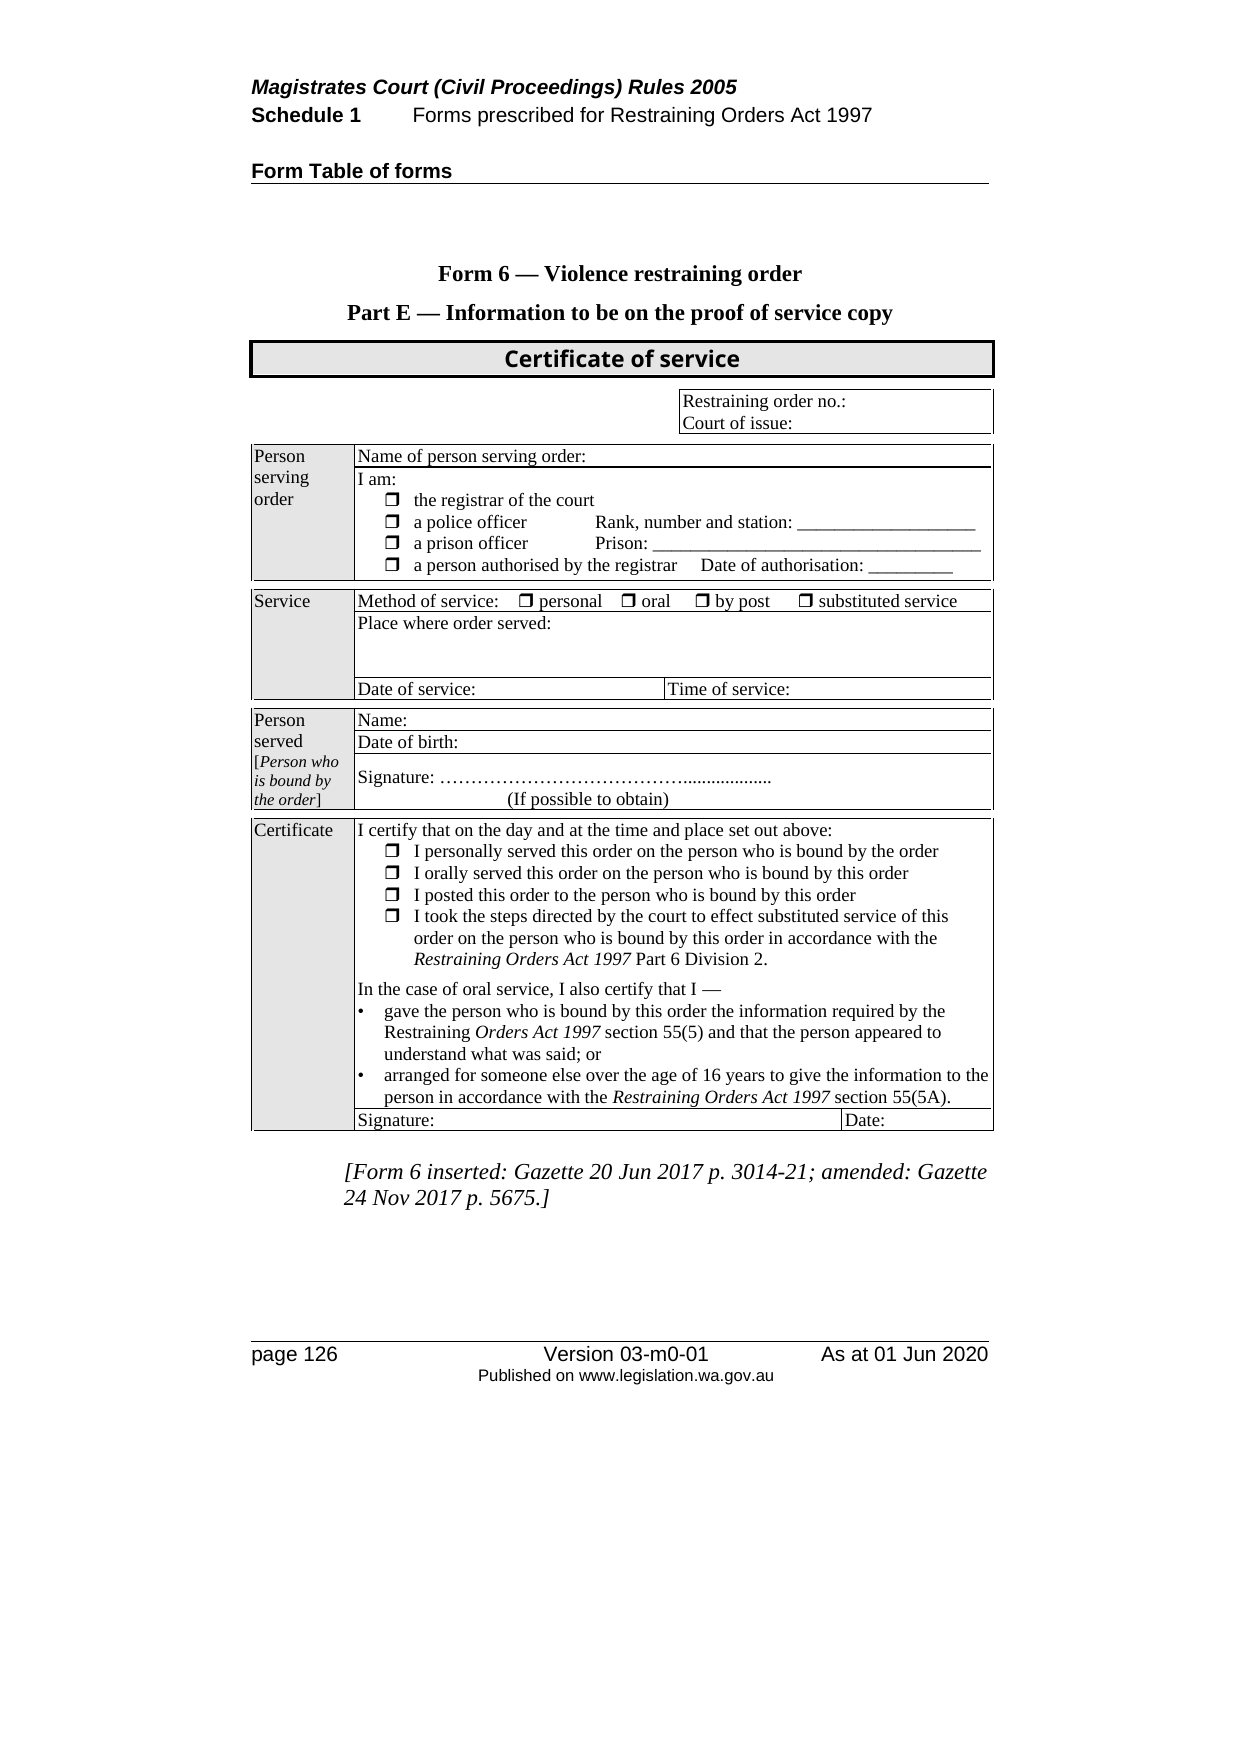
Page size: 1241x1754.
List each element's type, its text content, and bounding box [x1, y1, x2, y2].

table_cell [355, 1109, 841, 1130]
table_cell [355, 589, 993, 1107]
subtitle Form 6 — Violence restraining order [251, 261, 989, 287]
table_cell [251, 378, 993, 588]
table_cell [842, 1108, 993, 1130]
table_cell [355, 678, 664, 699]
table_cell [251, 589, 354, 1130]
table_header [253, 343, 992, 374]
text [Form 6 inserted: Gazette 20 Jun 2017 p. 3014-21; amended: Gazette 24 Nov 2017 p. 5675.] [251, 1158, 989, 1211]
subtitle Part E — Information to be on the proof of service copy [251, 299, 989, 326]
